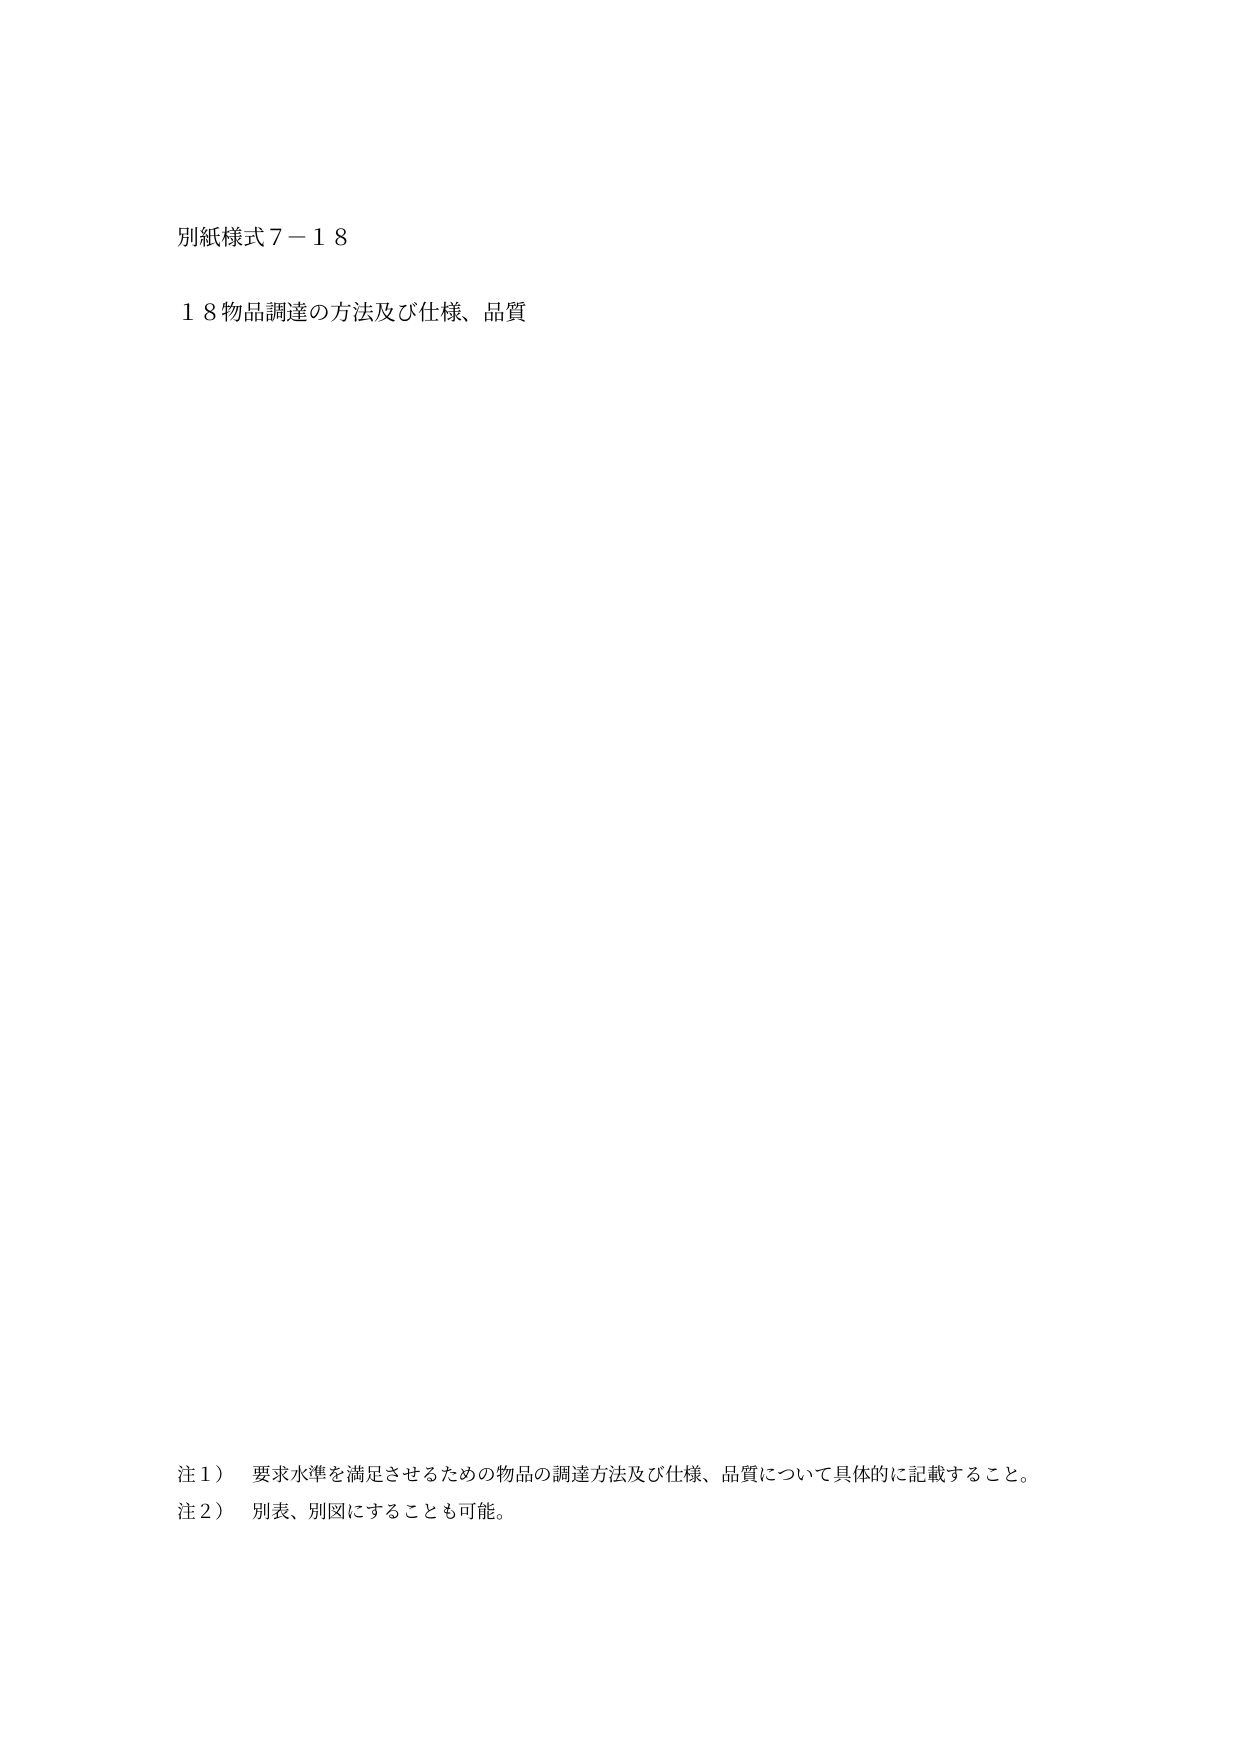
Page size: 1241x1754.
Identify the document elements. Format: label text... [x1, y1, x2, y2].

text １８物品調達の方法及び仕様、品質 [177, 292, 1063, 329]
list 別表、別図にすることも可能。 [177, 1492, 1063, 1529]
text 別紙様式７－１８ [177, 217, 1063, 254]
list 要求水準を満足させるための物品の調達方法及び仕様、品質について具体的に記載すること。 [177, 1454, 1063, 1492]
